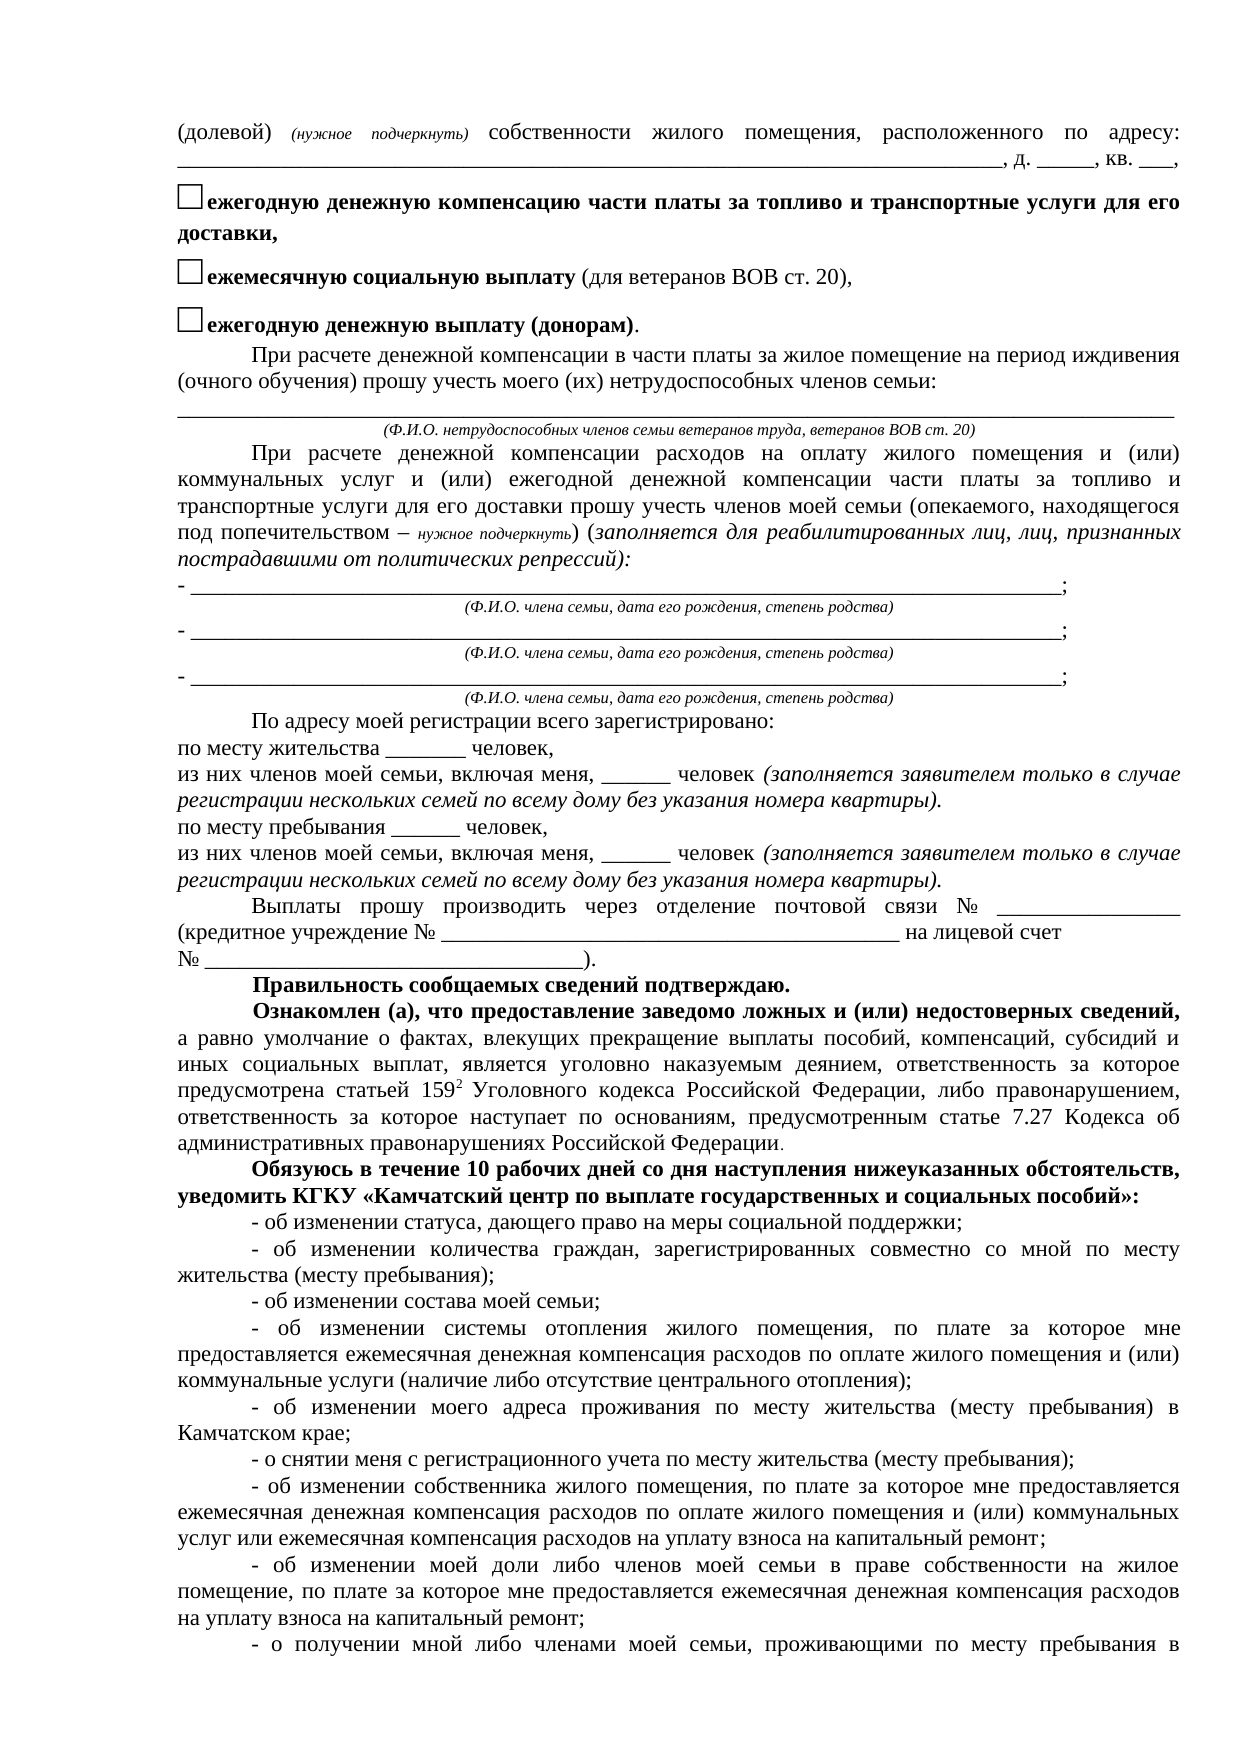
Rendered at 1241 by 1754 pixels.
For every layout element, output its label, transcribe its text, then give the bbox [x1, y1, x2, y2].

text - ____________________________________________________________________________; [177, 616, 1181, 643]
text - ____________________________________________________________________________; [177, 662, 1181, 688]
text - об изменении собственника жилого помещения, по плате за которое мне предоставляется ежемесячная денежная компенсация расходов по оплате жилого помещения и (или) коммунальных услуг или ежемесячная компенсация расходов на уплату взноса на капитальный ремонт; [177, 1472, 1181, 1551]
text При расчете денежной компенсации расходов на оплату жилого помещения и (или) коммунальных услуг и (или) ежегодной денежной компенсации части платы за топливо и транспортные услуги для его доставки прошу учесть членов моей семьи (опекаемого, находящегося под попечительством – нужное подчеркнуть) (заполняется для реабилитированных лиц, лиц, признанных пострадавшими от политических репрессий): [177, 439, 1181, 571]
text (Ф.И.О. нетрудоспособных членов семьи ветеранов труда, ветеранов ВОВ ст. 20) [177, 420, 1181, 439]
text - о снятии меня с регистрационного учета по месту жительства (месту пребывания); [177, 1445, 1181, 1472]
text по месту пребывания ______ человек, [177, 813, 1181, 839]
text из них членов моей семьи, включая меня, ______ человек (заполняется заявителем только в случае регистрации нескольких семей по всему дому без указания номера квартиры). [177, 760, 1181, 813]
text по месту жительства _______ человек, [177, 734, 1181, 760]
text Выплаты прошу производить через отделение почтовой связи № ________________ (кредитное учреждение № ________________________________________ на лицевой счет [177, 892, 1181, 945]
text Ознакомлен (а), что предоставление заведомо ложных и (или) недостоверных сведений, а равно умолчание о фактах, влекущих прекращение выплаты пособий, компенсаций, субсидий и иных социальных выплат, является уголовно наказуемым деянием, ответственность за которое предусмотрена статьей 1592 Уголовного кодекса Российской Федерации, либо правонарушением, ответственность за которое наступает по основаниям, предусмотренным статье 7.27 Кодекса об административных правонарушениях Российской Федерации. [177, 997, 1181, 1156]
text из них членов моей семьи, включая меня, ______ человек (заполняется заявителем только в случае регистрации нескольких семей по всему дому без указания номера квартиры). [177, 839, 1181, 892]
text - об изменении состава моей семьи; [177, 1287, 1181, 1314]
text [177, 1630, 1181, 1656]
list ежемесячную социальную выплату (для ветеранов ВОВ ст. 20), [177, 245, 1181, 293]
text _______________________________________________________________________________________ [177, 394, 1181, 420]
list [177, 118, 1181, 171]
text При расчете денежной компенсации в части платы за жилое помещение на период иждивения (очного обучения) прошу учесть моего (их) нетрудоспособных членов семьи: [177, 341, 1181, 394]
text Обязуюсь в течение 10 рабочих дней со дня наступления нижеуказанных обстоятельств, уведомить КГКУ «Камчатский центр по выплате государственных и социальных пособий»: [177, 1156, 1181, 1208]
list ежегодную денежную компенсацию части платы за топливо и транспортные услуги для его доставки, [177, 171, 1181, 245]
list ежегодную денежную выплату (донорам). [177, 293, 1181, 341]
text По адресу моей регистрации всего зарегистрировано: [177, 707, 1181, 734]
text - об изменении моей доли либо членов моей семьи в праве собственности на жилое помещение, по плате за которое мне предоставляется ежемесячная денежная компенсация расходов на уплату взноса на капитальный ремонт; [177, 1551, 1181, 1630]
text Правильность сообщаемых сведений подтверждаю. [177, 971, 1181, 997]
text (Ф.И.О. члена семьи, дата его рождения, степень родства) [177, 643, 1181, 662]
text - об изменении статуса, дающего право на меры социальной поддержки; [177, 1208, 1181, 1234]
text - ____________________________________________________________________________; [177, 571, 1181, 597]
text - об изменении количества граждан, зарегистрированных совместно со мной по месту жительства (месту пребывания); [177, 1234, 1181, 1287]
text (Ф.И.О. члена семьи, дата его рождения, степень родства) [177, 597, 1181, 616]
text № _________________________________). [177, 945, 1181, 971]
text - об изменении моего адреса проживания по месту жительства (месту пребывания) в Камчатском крае; [177, 1393, 1181, 1445]
text (Ф.И.О. члена семьи, дата его рождения, степень родства) [177, 688, 1181, 707]
text - об изменении системы отопления жилого помещения, по плате за которое мне предоставляется ежемесячная денежная компенсация расходов по оплате жилого помещения и (или) коммунальные услуги (наличие либо отсутствие центрального отопления); [177, 1314, 1181, 1393]
